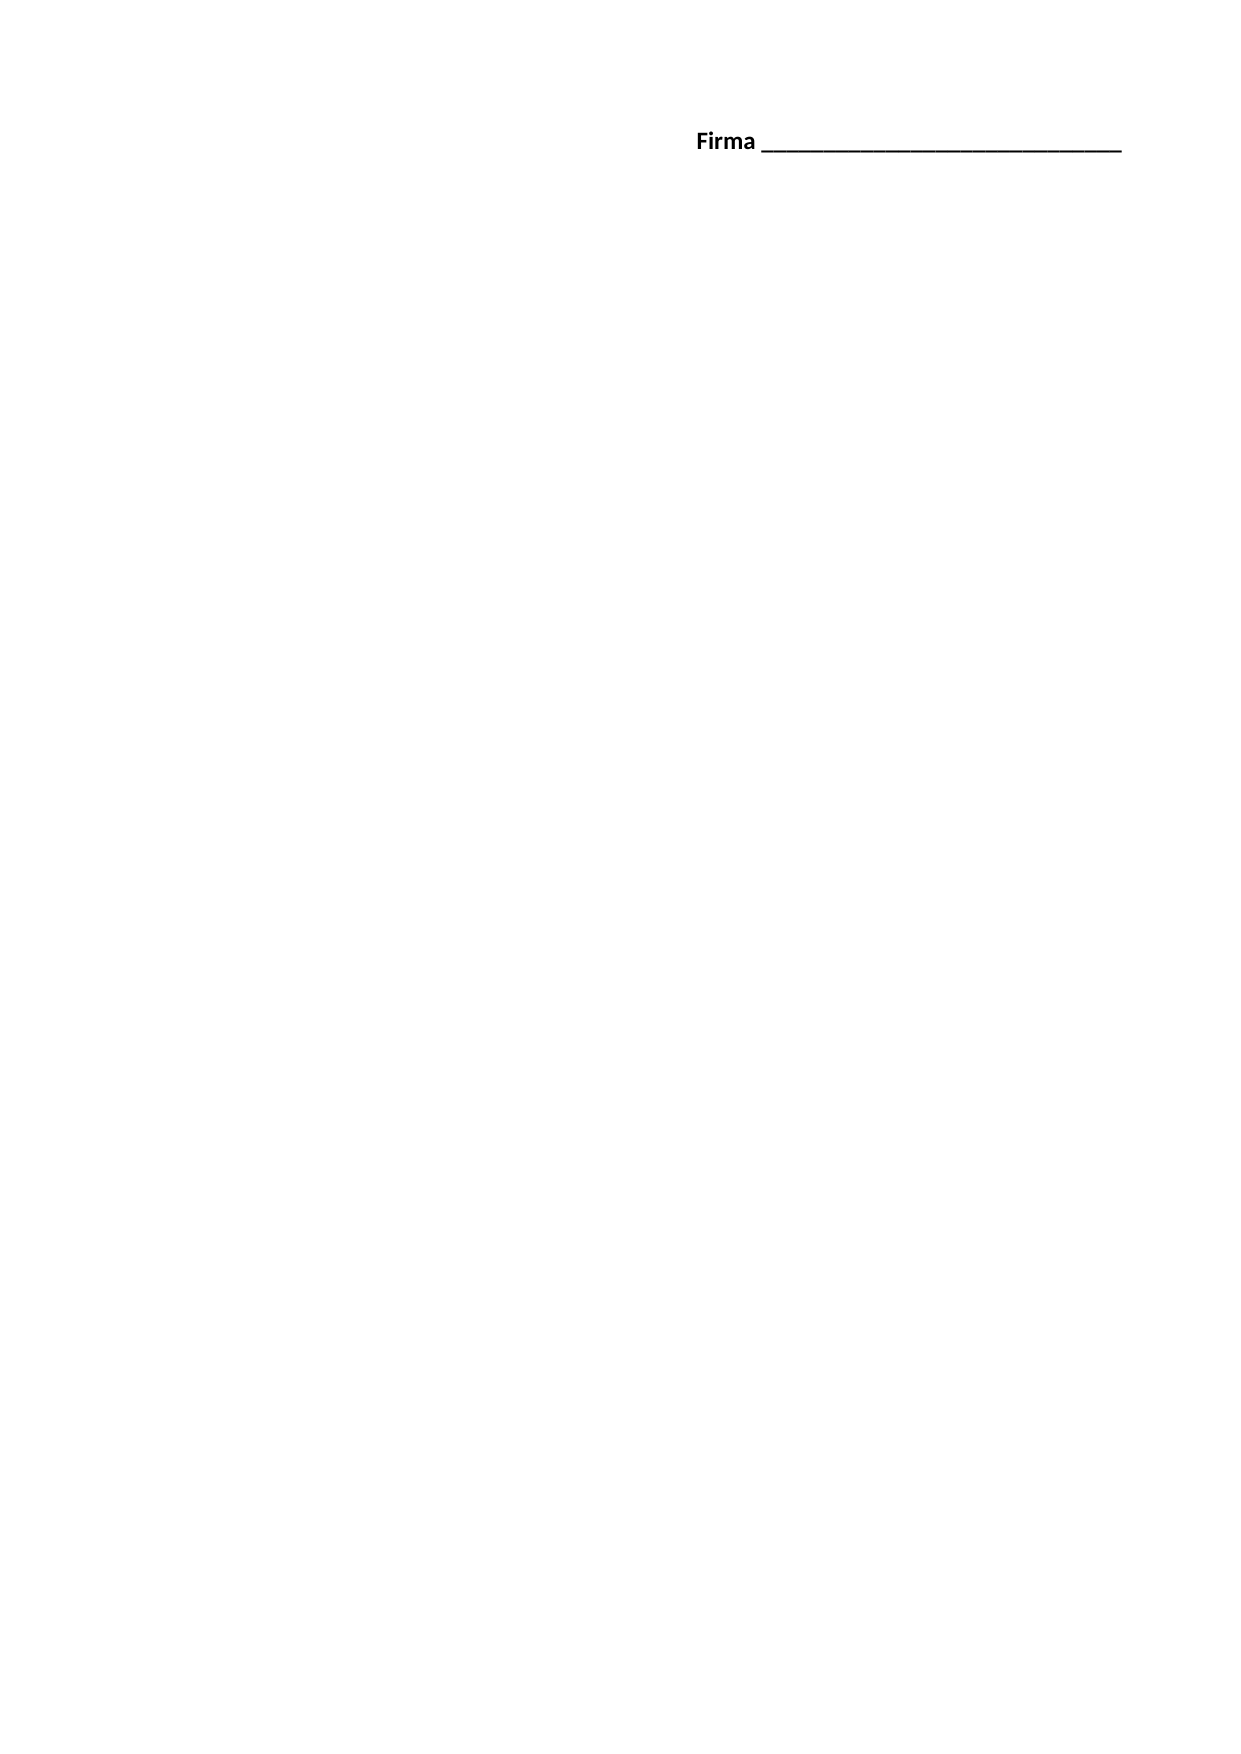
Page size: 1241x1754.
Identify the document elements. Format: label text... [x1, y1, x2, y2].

text Firma _____________________________ [118, 118, 1122, 156]
